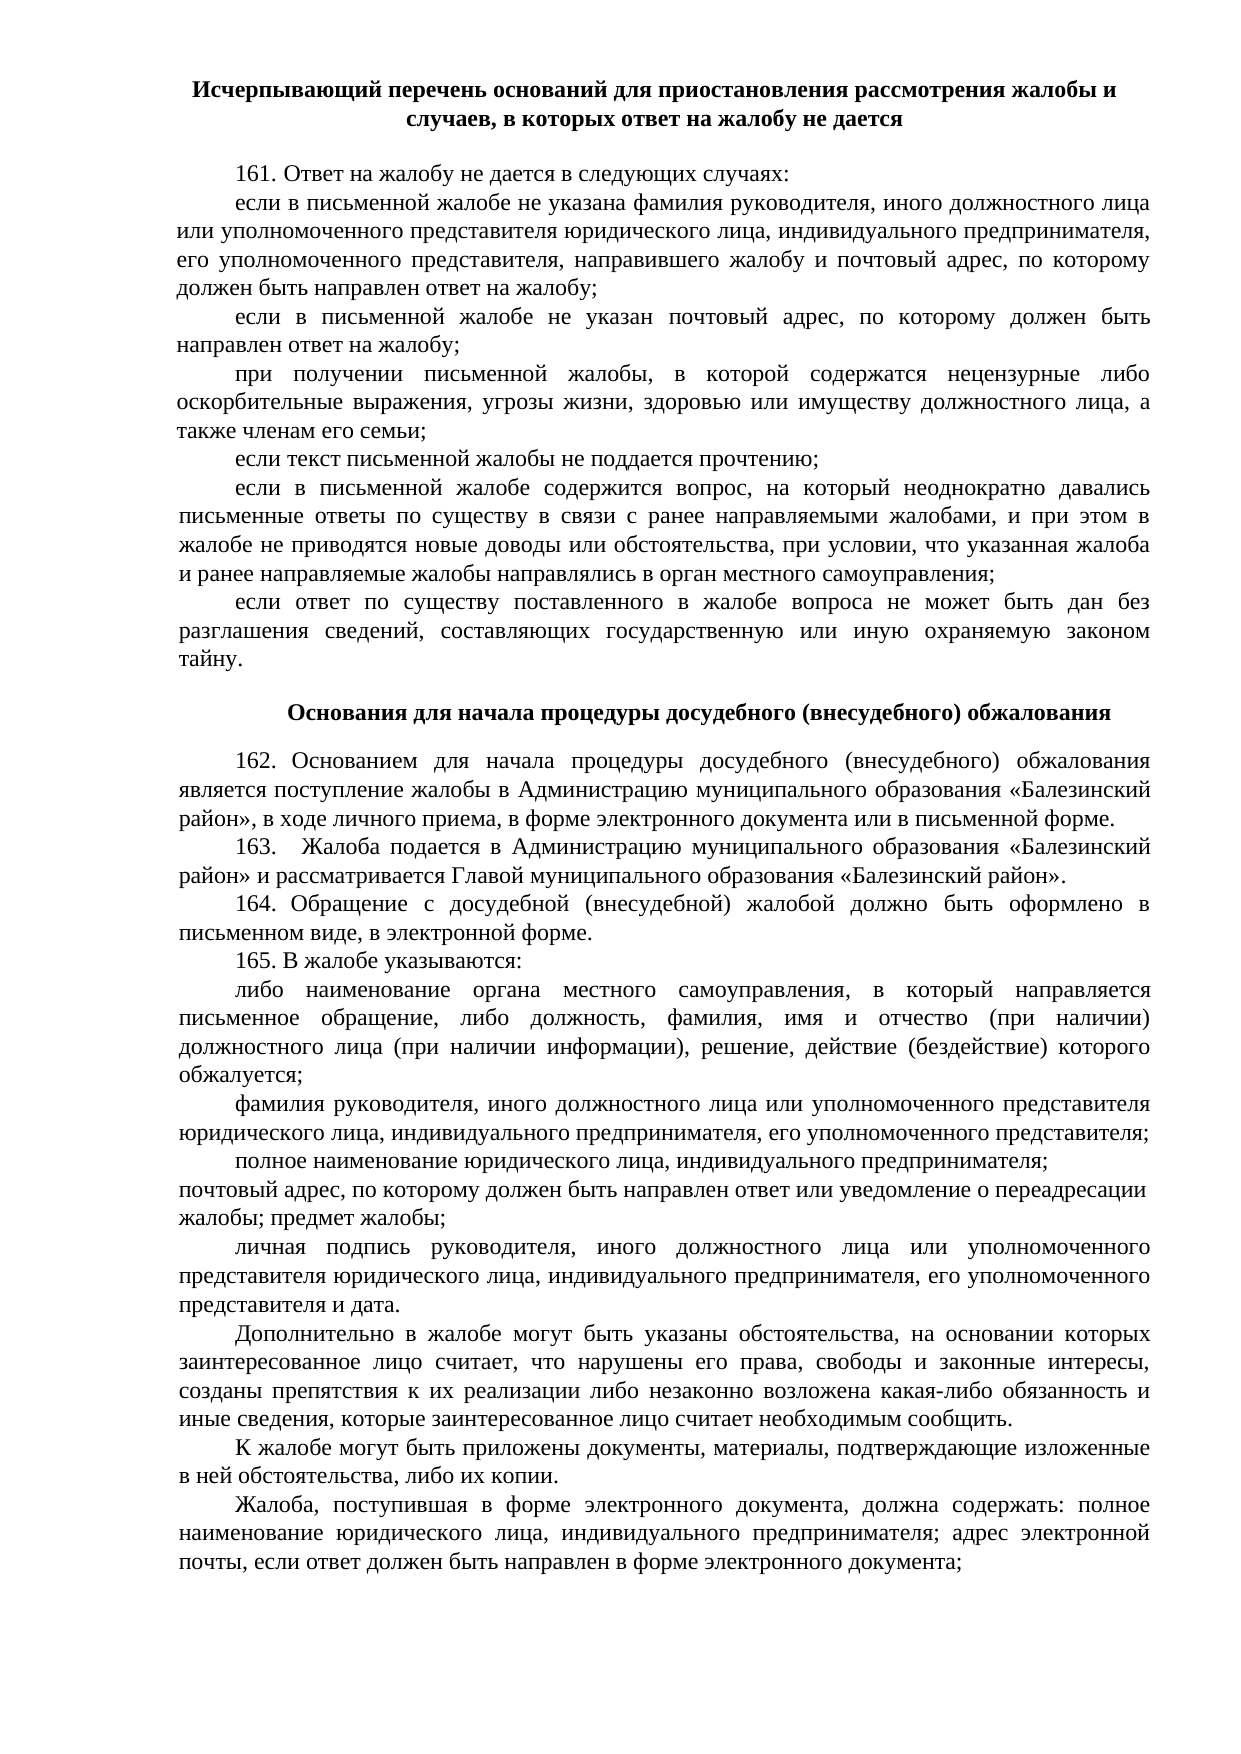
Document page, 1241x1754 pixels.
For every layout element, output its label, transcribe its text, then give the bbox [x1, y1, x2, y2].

text при получении письменной жалобы, в которой содержатся нецензурные либо оскорбительные выражения, угрозы жизни, здоровью или имуществу должностного лица, а также членам его семьи; [176, 358, 1151, 444]
text если ответ по существу поставленного в жалобе вопроса не может быть дан без разглашения сведений, составляющих государственную или иную охраняемую законом тайну. [178, 587, 1151, 672]
text если в письменной жалобе не указана фамилия руководителя, иного должностного лица или уполномоченного представителя юридического лица, индивидуального предпринимателя, его уполномоченного представителя, направившего жалобу и почтовый адрес, по которому должен быть направлен ответ на жалобу; [176, 187, 1151, 301]
list В жалобе указываются: [178, 946, 1153, 974]
text либо наименование органа местного самоуправления, в который направляется письменное обращение, либо должность, фамилия, имя и отчество (при наличии) должностного лица (при наличии информации), решение, действие (бездействие) которого обжалуется; [178, 974, 1151, 1089]
text полное наименование юридического лица, индивидуального предпринимателя; почтовый адрес, по которому должен быть направлен ответ или уведомление о переадресации жалобы; предмет жалобы; [178, 1146, 1151, 1231]
list Ответ на жалобу не дается в следующих случаях: [176, 159, 1153, 187]
text Основания для начала процедуры досудебного (внесудебного) обжалования [287, 701, 1153, 725]
list Жалоба подается в Администрацию муниципального образования «Балезинский район» и рассматривается Главой муниципального образования «Балезинский район». [178, 832, 1151, 889]
text если в письменной жалобе содержится вопрос, на который неоднократно давались письменные ответы по существу в связи с ранее направляемыми жалобами, и при этом в жалобе не приводятся новые доводы или обстоятельства, при условии, что указанная жалоба и ранее направляемые жалобы направлялись в орган местного самоуправления; [178, 473, 1151, 587]
text фамилия руководителя, иного должностного лица или уполномоченного представителя юридического лица, индивидуального предпринимателя, его уполномоченного представителя; [178, 1089, 1151, 1146]
text если в письменной жалобе не указан почтовый адрес, по которому должен быть направлен ответ на жалобу; [176, 301, 1151, 358]
text личная подпись руководителя, иного должностного лица или уполномоченного представителя юридического лица, индивидуального предпринимателя, его уполномоченного представителя и дата. [178, 1231, 1151, 1318]
text К жалобе могут быть приложены документы, материалы, подтверждающие изложенные в ней обстоятельства, либо их копии. [178, 1432, 1151, 1489]
list Обращение с досудебной (внесудебной) жалобой должно быть оформлено в письменном виде, в электронной форме. [178, 889, 1151, 946]
text Жалоба, поступившая в форме электронного документа, должна содержать: полное наименование юридического лица, индивидуального предпринимателя; адрес электронной почты, если ответ должен быть направлен в форме электронного документа; [178, 1489, 1151, 1575]
list Основанием для начала процедуры досудебного (внесудебного) обжалования является поступление жалобы в Администрацию муниципального образования «Балезинский район», в ходе личного приема, в форме электронного документа или в письменной форме. [178, 746, 1151, 832]
text Дополнительно в жалобе могут быть указаны обстоятельства, на основании которых заинтересованное лицо считает, что нарушены его права, свободы и законные интересы, созданы препятствия к их реализации либо незаконно возложена какая-либо обязанность и иные сведения, которые заинтересованное лицо считает необходимым сообщить. [178, 1318, 1151, 1432]
text если текст письменной жалобы не поддается прочтению; [178, 444, 1153, 473]
text Исчерпывающий перечень оснований для приостановления рассмотрения жалобы и случаев, в которых ответ на жалобу не дается [176, 74, 1133, 133]
